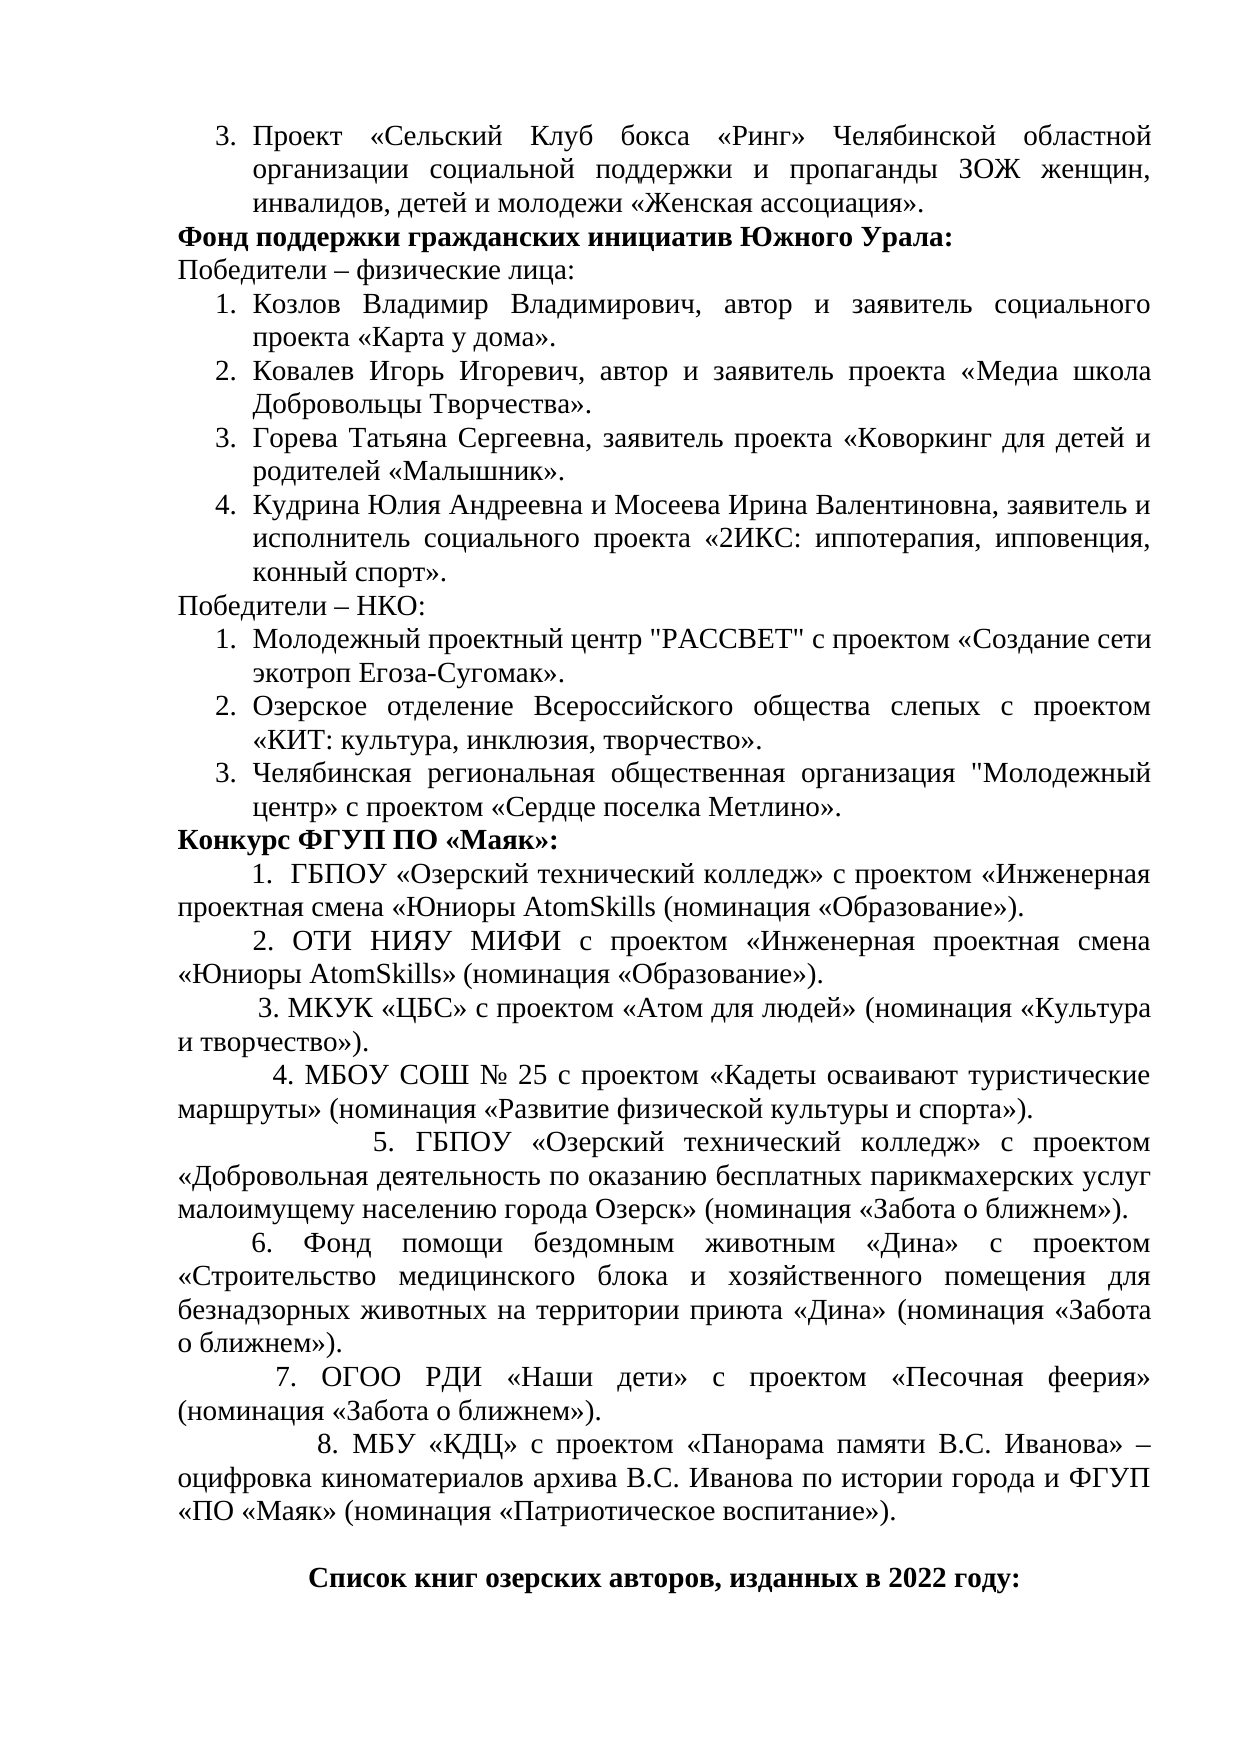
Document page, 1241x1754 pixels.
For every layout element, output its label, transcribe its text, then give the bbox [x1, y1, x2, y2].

text 3. МКУК «ЦБС» с проектом «Атом для людей» (номинация «Культура и творчество»). [177, 990, 1152, 1057]
list Козлов Владимир Владимирович, автор и заявитель социального проекта «Карта у дома». [215, 286, 1152, 353]
text 6. Фонд помощи бездомным животным «Дина» с проектом «Строительство медицинского блока и хозяйственного помещения для безнадзорных животных на территории приюта «Дина» (номинация «Забота о ближнем»). [177, 1225, 1152, 1359]
list Горева Татьяна Сергеевна, заявитель проекта «Коворкинг для детей и родителей «Малышник». [215, 420, 1152, 487]
text Победители – НКО: [177, 588, 1152, 621]
list Кудрина Юлия Андреевна и Мосеева Ирина Валентиновна, заявитель и исполнитель социального проекта «2ИКС: иппотерапия, ипповенция, конный спорт». [215, 487, 1152, 588]
list Молодежный проектный центр "РАССВЕТ" с проектом «Создание сети экотроп Егоза-Сугомак». [215, 621, 1152, 688]
text Список книг озерских авторов, изданных в 2022 году: [177, 1560, 1152, 1594]
list Проект «Сельский Клуб бокса «Ринг» Челябинской областной организации социальной поддержки и пропаганды ЗОЖ женщин, инвалидов, детей и молодежи «Женская ассоциация». [215, 118, 1152, 219]
text Победители – физические лица: [177, 252, 1152, 286]
list Озерское отделение Всероссийского общества слепых с проектом «КИТ: культура, инклюзия, творчество». [215, 688, 1152, 755]
list Ковалев Игорь Игоревич, автор и заявитель проекта «Медиа школа Добровольцы Творчества». [215, 353, 1152, 420]
text 4. МБОУ СОШ № 25 с проектом «Кадеты осваивают туристические маршруты» (номинация «Развитие физической культуры и спорта»). [177, 1057, 1152, 1124]
text Конкурс ФГУП ПО «Маяк»: [177, 822, 1152, 856]
text 8. МБУ «КДЦ» с проектом «Панорама памяти В.С. Иванова» – оцифровка киноматериалов архива В.С. Иванова по истории города и ФГУП «ПО «Маяк» (номинация «Патриотическое воспитание»). [177, 1426, 1152, 1527]
list Челябинская региональная общественная организация "Молодежный центр» с проектом «Сердце поселка Метлино». [215, 755, 1152, 822]
text 1. ГБПОУ «Озерский технический колледж» с проектом «Инженерная проектная смена «Юниоры AtomSkills (номинация «Образование»). [177, 856, 1152, 923]
text Фонд поддержки гражданских инициатив Южного Урала: [177, 219, 1152, 252]
text 5. ГБПОУ «Озерский технический колледж» с проектом «Добровольная деятельность по оказанию бесплатных парикмахерских услуг малоимущему населению города Озерск» (номинация «Забота о ближнем»). [177, 1124, 1152, 1225]
text 7. ОГОО РДИ «Наши дети» с проектом «Песочная феерия» (номинация «Забота о ближнем»). [177, 1359, 1152, 1426]
text 2. ОТИ НИЯУ МИФИ с проектом «Инженерная проектная смена «Юниоры AtomSkills» (номинация «Образование»). [177, 923, 1152, 990]
